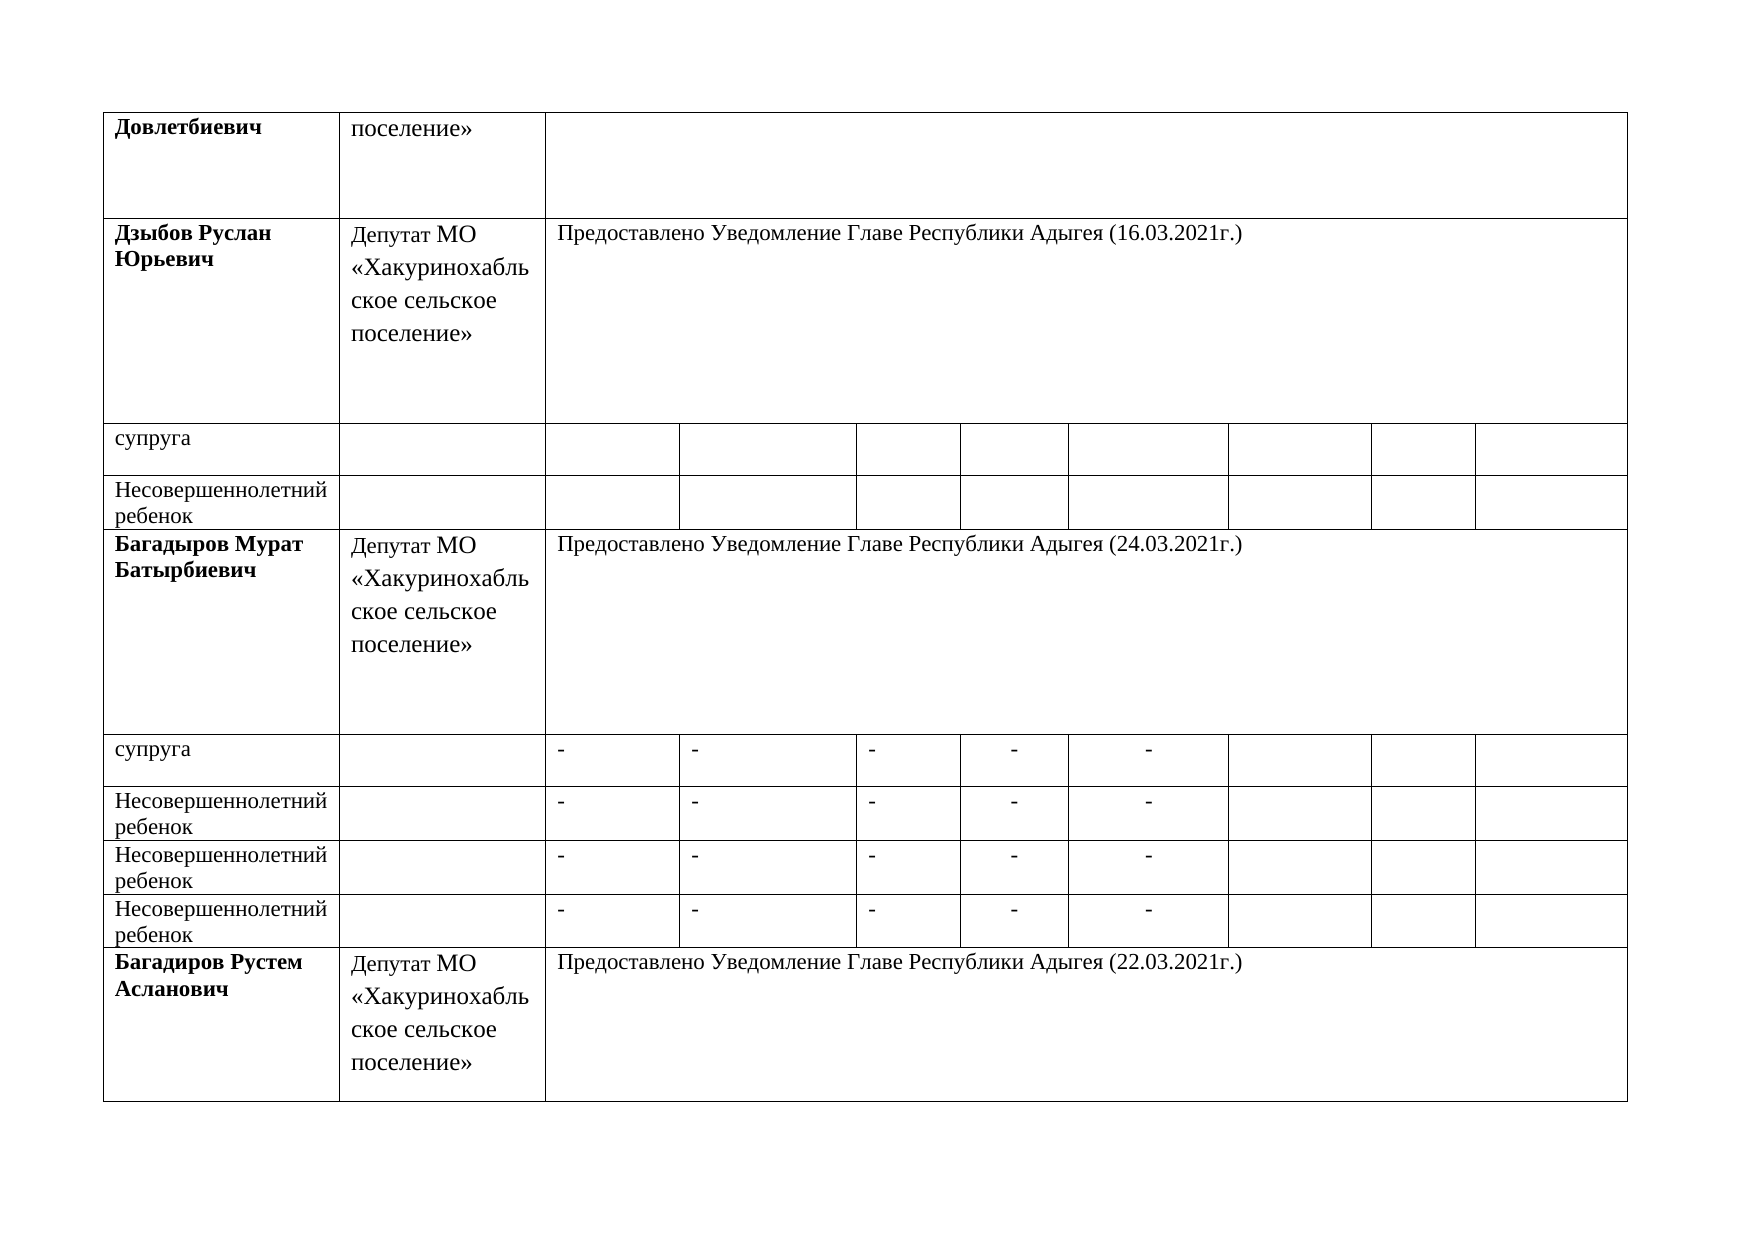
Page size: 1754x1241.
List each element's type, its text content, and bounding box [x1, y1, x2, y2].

table_cell [1229, 424, 1371, 475]
table_cell [1476, 735, 1627, 786]
table_cell [1069, 476, 1228, 529]
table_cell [104, 113, 339, 218]
table_cell [340, 895, 545, 947]
table_cell [1372, 476, 1475, 529]
table_cell [1372, 841, 1475, 893]
table_cell - [961, 895, 1068, 947]
table_cell [546, 424, 679, 475]
table_cell - [546, 841, 679, 893]
table_cell - [680, 895, 856, 947]
table_cell [961, 476, 1068, 529]
table_cell Дзыбов Руслан Юрьевич [104, 219, 339, 423]
table_cell - [961, 735, 1068, 786]
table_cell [340, 113, 545, 218]
table_cell [1229, 841, 1371, 893]
table_cell [340, 841, 545, 893]
table_cell [1372, 895, 1475, 947]
table_cell - [1069, 787, 1228, 840]
table_cell [1229, 735, 1371, 786]
table_cell - [546, 735, 679, 786]
table_cell [961, 424, 1068, 475]
table_cell - [857, 787, 960, 840]
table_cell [546, 113, 1627, 218]
table_cell [1476, 895, 1627, 947]
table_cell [546, 219, 1627, 423]
table_cell [680, 476, 856, 529]
table_cell Несовершеннолетний ребенок [104, 895, 339, 947]
table_cell [1372, 424, 1475, 475]
table_cell - [857, 735, 960, 786]
table_cell - [546, 895, 679, 947]
table_cell [1229, 476, 1371, 529]
table_cell супруга [104, 735, 339, 786]
table_cell Несовершеннолетний ребенок [104, 787, 339, 840]
table_cell [340, 787, 545, 840]
table_cell - [857, 841, 960, 893]
table_cell [857, 424, 960, 475]
table_cell - [1069, 735, 1228, 786]
table_cell [1372, 735, 1475, 786]
table_cell Предоставлено Уведомление Главе Республики Адыгея (24.03.2021г.) [546, 530, 1627, 734]
table_cell - [546, 787, 679, 840]
table_cell [857, 476, 960, 529]
table_cell Багадыров Мурат Батырбиевич [104, 530, 339, 734]
table_cell [340, 735, 545, 786]
table_cell [340, 424, 545, 475]
table_cell - [857, 895, 960, 947]
table_cell - [680, 735, 856, 786]
table_cell [1476, 424, 1627, 475]
table_cell - [961, 787, 1068, 840]
table_cell Несовершеннолетний ребенок [104, 476, 339, 529]
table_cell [340, 948, 545, 1101]
table_cell [1476, 841, 1627, 893]
table_cell [1476, 476, 1627, 529]
table_cell [1476, 787, 1627, 840]
table_cell - [1069, 841, 1228, 893]
table_cell - [680, 787, 856, 840]
table_cell - [680, 841, 856, 893]
table_cell Несовершеннолетний ребенок [104, 841, 339, 893]
table_cell - [961, 841, 1068, 893]
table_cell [340, 219, 545, 423]
table_cell супруга [104, 424, 339, 475]
table_cell [680, 424, 856, 475]
table_cell [546, 476, 679, 529]
table_cell - [1069, 895, 1228, 947]
table_cell [340, 476, 545, 529]
table_cell [1069, 424, 1228, 475]
table_cell Депутат МО «Хакуринохабльское сельское поселение» [340, 530, 545, 734]
table_cell [1372, 787, 1475, 840]
table_cell [1229, 895, 1371, 947]
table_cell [546, 948, 1627, 1101]
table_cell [104, 948, 339, 1101]
table_cell [1229, 787, 1371, 840]
